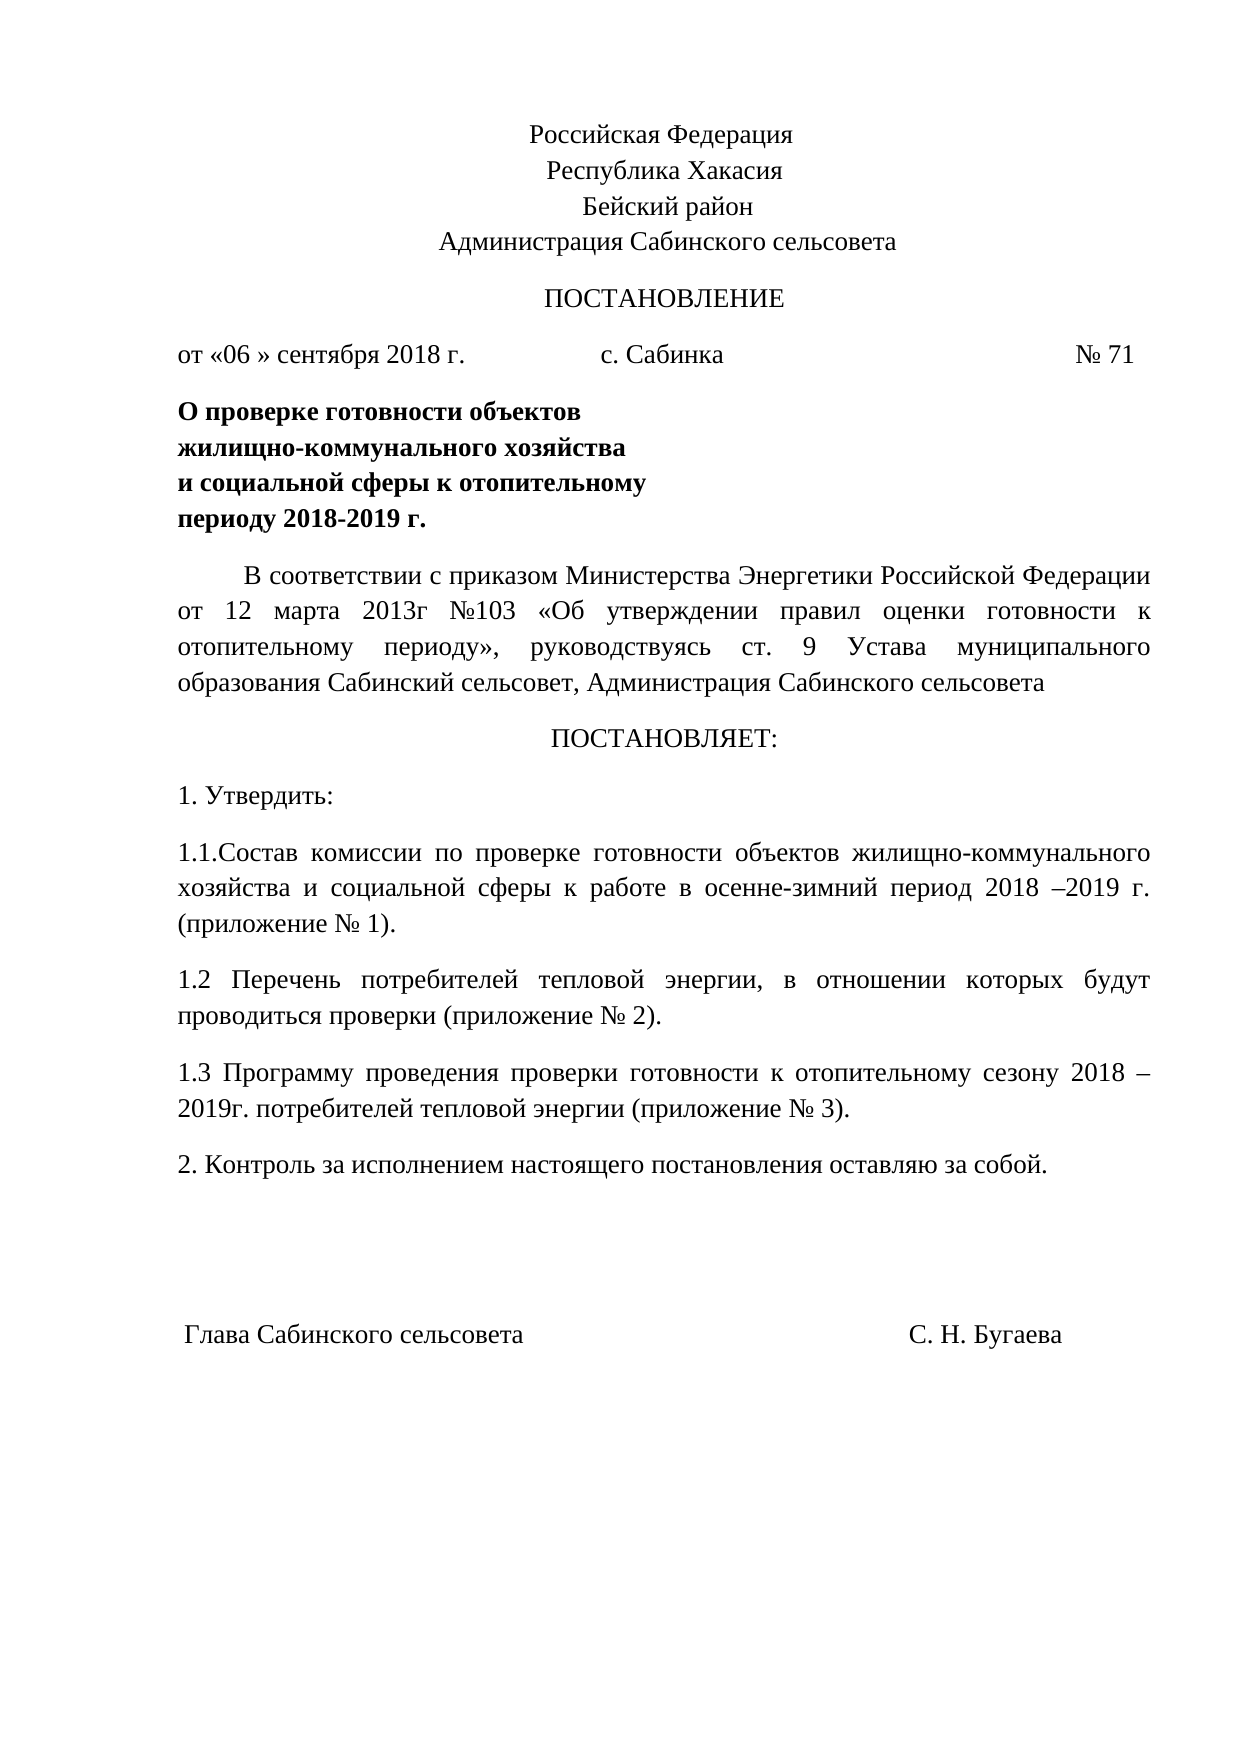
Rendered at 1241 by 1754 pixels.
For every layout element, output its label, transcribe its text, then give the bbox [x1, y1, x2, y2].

text 1.1.Состав комиссии по проверке готовности объектов жилищно-коммунального хозяйства и социальной сферы к работе в осенне-зимний период 2018 –2019 г. (приложение № 1). [177, 836, 1152, 938]
text 1. Утвердить: [177, 779, 1152, 810]
text Российская Федерация Республика Хакасия Бейский район Администрация Сабинского сельсовета [177, 118, 1152, 256]
text ПОСТАНОВЛЕНИЕ [177, 282, 1152, 313]
text О проверке готовности объектов жилищно-коммунального хозяйства и социальной сферы к отопительному периоду 2018-2019 г. [177, 395, 1152, 533]
text ПОСТАНОВЛЯЕТ: [177, 722, 1152, 754]
text В соответствии с приказом Министерства Энергетики Российской Федерации от 12 марта 2013г №103 «Об утверждении правил оценки готовности к отопительному периоду», руководствуясь ст. 9 Устава муниципального образования Сабинский сельсовет, Администрация Сабинского сельсовета [177, 559, 1152, 697]
text 2. Контроль за исполнением настоящего постановления оставляю за собой. [177, 1148, 1152, 1179]
text 1.2 Перечень потребителей тепловой энергии, в отношении которых будут проводиться проверки (приложение № 2). [177, 964, 1152, 1031]
text 1.3 Программу проведения проверки готовности к отопительному сезону 2018 – 2019г. потребителей тепловой энергии (приложение № 3). [177, 1056, 1152, 1123]
text от «06 » сентября 2018 г. с. Сабинка № 71 [177, 338, 1152, 369]
text Глава Сабинского сельсовета С. Н. Бугаева [177, 1318, 1152, 1349]
